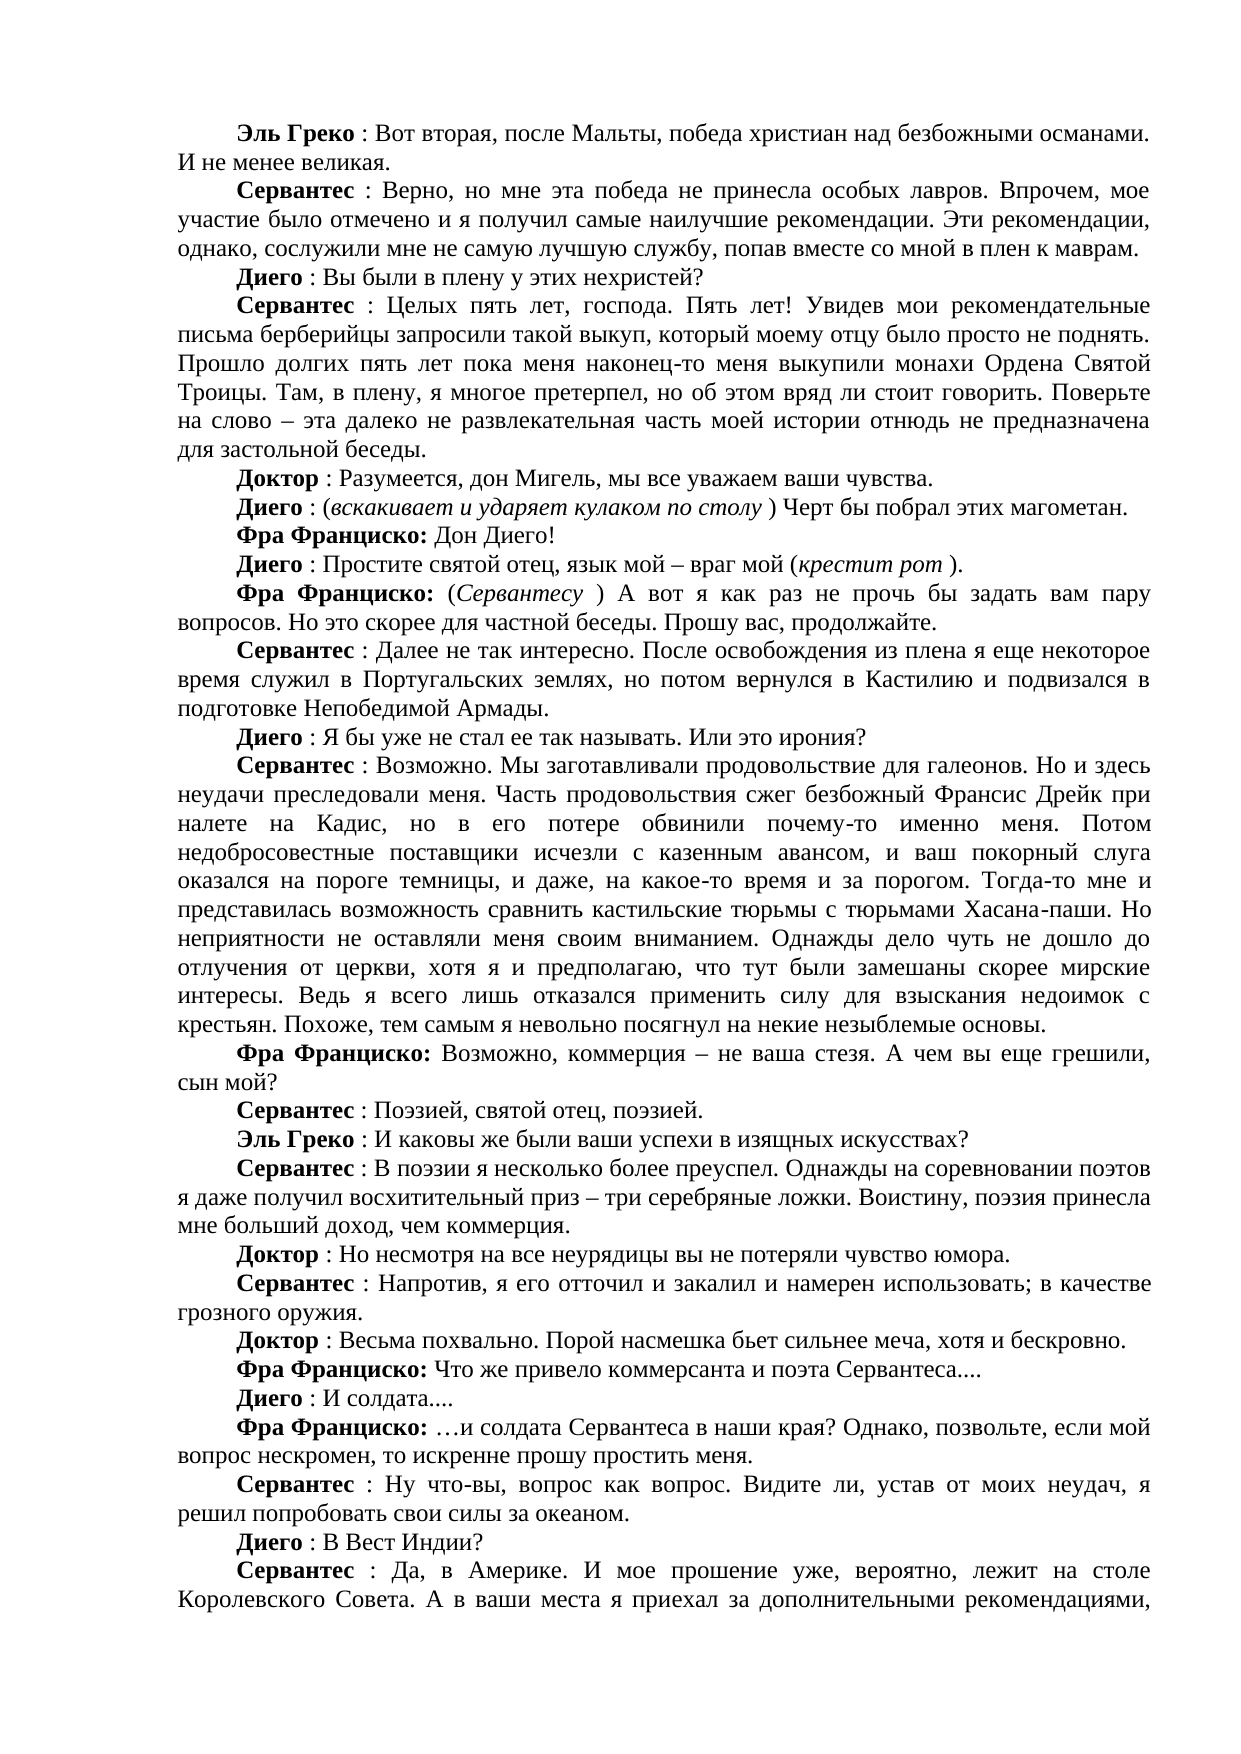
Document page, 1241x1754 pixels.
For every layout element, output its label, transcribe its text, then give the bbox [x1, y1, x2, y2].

text Фра Франциско: Возможно, коммерция – не ваша стезя. А чем вы еще грешили, сын мой? [177, 1038, 1152, 1096]
text Диего : (вскакивает и ударяет кулаком по столу ) Черт бы побрал этих магометан. [177, 492, 1152, 521]
text Сервантес : В поэзии я несколько более преуспел. Однажды на соревновании поэтов я даже получил восхитительный приз – три серебряные ложки. Воистину, поэзия принесла мне больший доход, чем коммерция. [177, 1153, 1152, 1239]
text Доктор : Но несмотря на все неурядицы вы не потеряли чувство юмора. [177, 1239, 1152, 1268]
text Сервантес : Верно, но мне эта победа не принесла особых лавров. Впрочем, мое участие было отмечено и я получил самые наилучшие рекомендации. Эти рекомендации, однако, сослужили мне не самую лучшую службу, попав вместе со мной в плен к маврам. [177, 176, 1152, 262]
text Диего : Вы были в плену у этих нехристей? [177, 262, 1152, 291]
text Доктор : Разумеется, дон Мигель, мы все уважаем ваши чувства. [177, 463, 1152, 492]
text Эль Греко : Вот вторая, после Мальты, победа христиан над безбожными османами. И не менее великая. [177, 118, 1152, 176]
text Фра Франциско: (Сервантесу ) А вот я как раз не прочь бы задать вам пару вопросов. Но это скорее для частной беседы. Прошу вас, продолжайте. [177, 578, 1152, 636]
text Фра Франциско: …и солдата Сервантеса в наши края? Однако, позвольте, если мой вопрос нескромен, то искренне прошу простить меня. [177, 1412, 1152, 1469]
text Диего : Простите святой отец, язык мой – враг мой (крестит рот ). [177, 549, 1152, 578]
text Диего : Я бы уже не стал ее так называть. Или это ирония? [177, 722, 1152, 751]
text Фра Франциско: Дон Диего! [177, 521, 1152, 549]
text Эль Греко : И каковы же были ваши успехи в изящных искусствах? [177, 1124, 1152, 1153]
text Сервантес : Напротив, я его отточил и закалил и намерен использовать; в качестве грозного оружия. [177, 1268, 1152, 1326]
text Доктор : Весьма похвально. Порой насмешка бьет сильнее меча, хотя и бескровно. [177, 1326, 1152, 1354]
text Сервантес : Далее не так интересно. После освобождения из плена я еще некоторое время служил в Португальских землях, но потом вернулся в Кастилию и подвизался в подготовке Непобедимой Армады. [177, 636, 1152, 722]
text Сервантес : Ну что-вы, вопрос как вопрос. Видите ли, устав от моих неудач, я решил попробовать свои силы за океаном. [177, 1469, 1152, 1527]
text Диего : В Вест Индии? [177, 1527, 1152, 1556]
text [177, 1556, 1152, 1613]
text Сервантес : Поэзией, святой отец, поэзией. [177, 1096, 1152, 1124]
text Диего : И солдата.... [177, 1383, 1152, 1412]
text Сервантес : Целых пять лет, господа. Пять лет! Увидев мои рекомендательные письма берберийцы запросили такой выкуп, который моему отцу было просто не поднять. Прошло долгих пять лет пока меня наконец-то меня выкупили монахи Ордена Святой Троицы. Там, в плену, я многое претерпел, но об этом вряд ли стоит говорить. Поверьте на слово – эта далеко не развлекательная часть моей истории отнюдь не предназначена для застольной беседы. [177, 291, 1152, 463]
text Фра Франциско: Что же привело коммерсанта и поэта Сервантеса.... [177, 1354, 1152, 1383]
text Сервантес : Возможно. Мы заготавливали продовольствие для галеонов. Но и здесь неудачи преследовали меня. Часть продовольствия сжег безбожный Франсис Дрейк при налете на Кадис, но в его потере обвинили почему-то именно меня. Потом недобросовестные поставщики исчезли с казенным авансом, и ваш покорный слуга оказался на пороге темницы, и даже, на какое-то время и за порогом. Тогда-то мне и представилась возможность сравнить кастильские тюрьмы с тюрьмами Хасана-паши. Но неприятности не оставляли меня своим вниманием. Однажды дело чуть не дошло до отлучения от церкви, хотя я и предполагаю, что тут были замешаны скорее мирские интересы. Ведь я всего лишь отказался применить силу для взыскания недоимок с крестьян. Похоже, тем самым я невольно посягнул на некие незыблемые основы. [177, 751, 1152, 1038]
